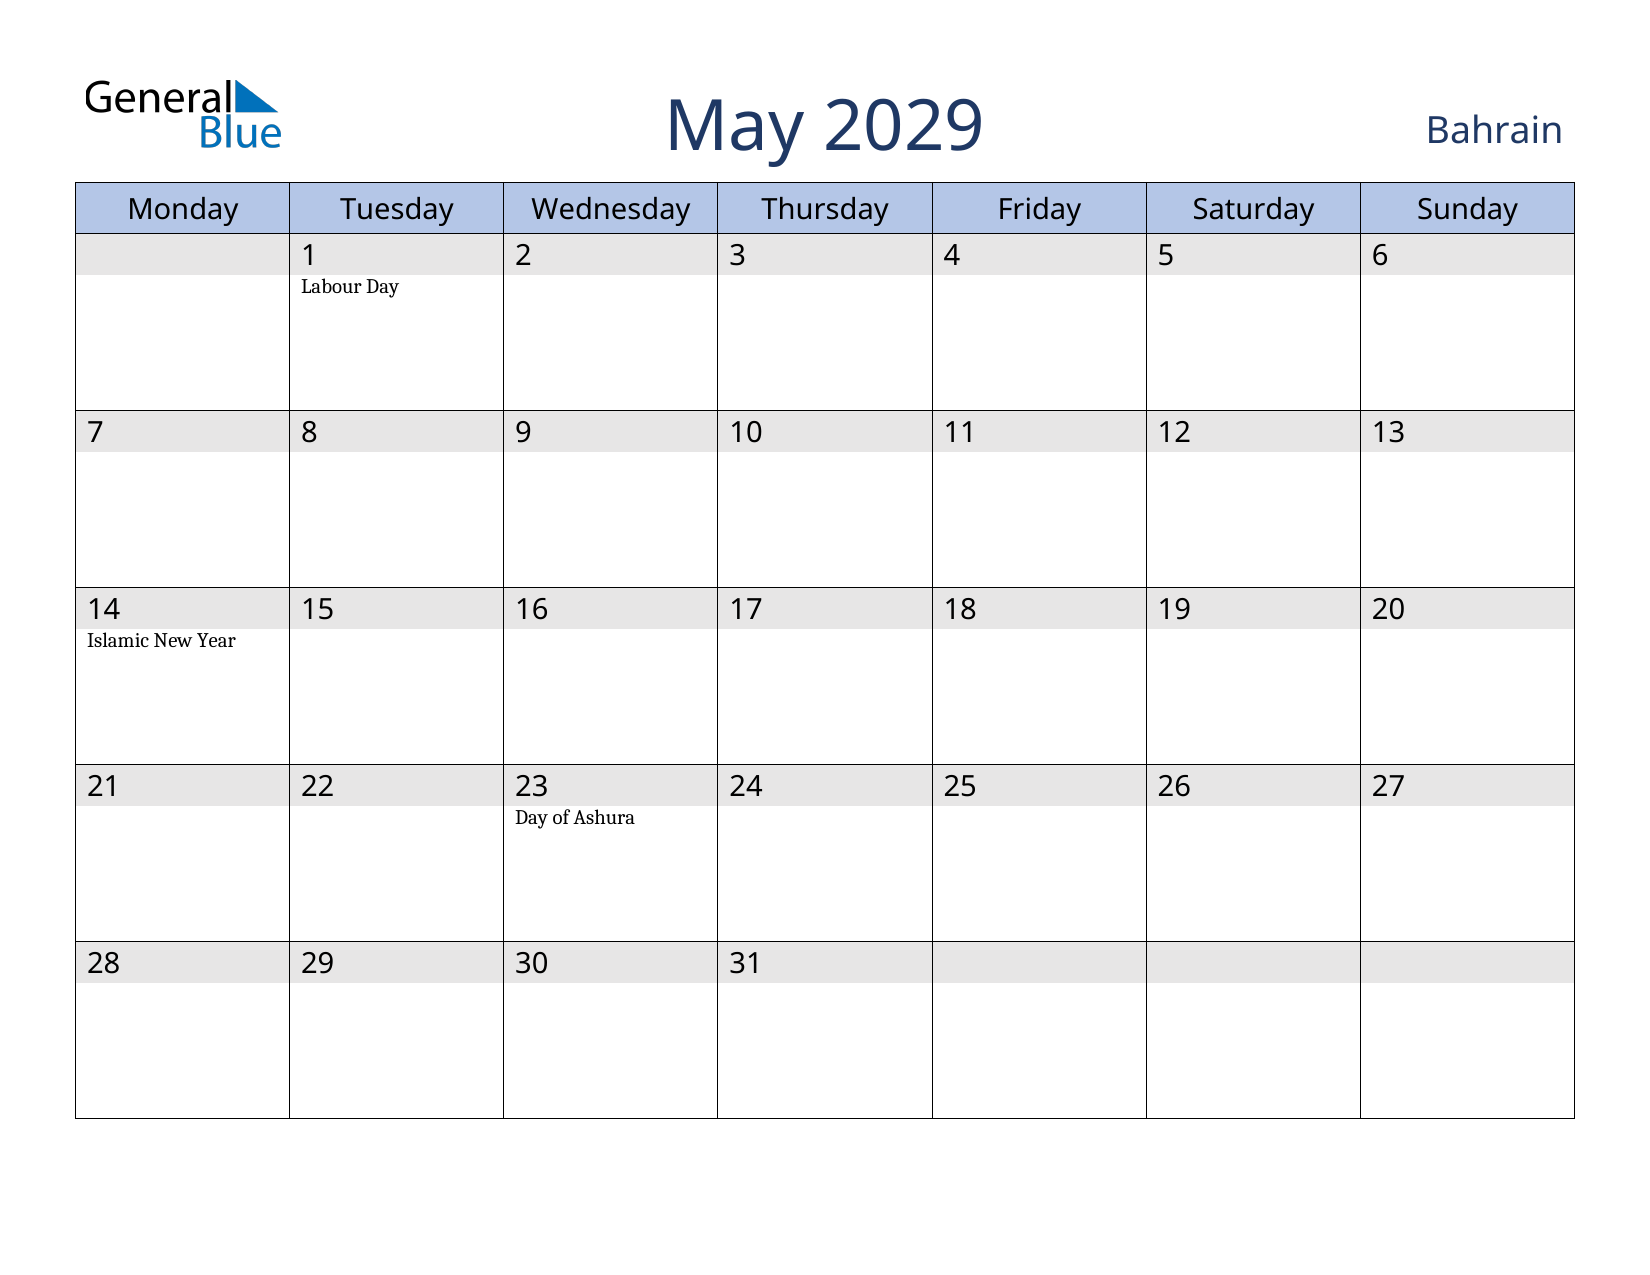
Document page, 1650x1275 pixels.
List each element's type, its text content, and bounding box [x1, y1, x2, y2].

table_cell [1361, 806, 1574, 941]
table_cell 25 [933, 765, 1146, 806]
table_cell 20 [1361, 588, 1574, 629]
table_cell [1147, 629, 1360, 764]
table_cell [1147, 452, 1360, 587]
table_cell 3 [718, 234, 932, 275]
table_cell 12 [1147, 411, 1360, 452]
table_cell [718, 983, 932, 1118]
table_cell [1147, 806, 1360, 941]
table_cell [76, 806, 289, 941]
table_cell [290, 452, 503, 587]
table_cell [1361, 942, 1574, 983]
table_cell 21 [76, 765, 289, 806]
table_cell Monday [76, 183, 289, 233]
table_cell Islamic New Year [76, 629, 289, 764]
table_cell Labour Day [290, 275, 503, 410]
table_cell [933, 275, 1146, 410]
table_cell [290, 629, 503, 764]
table_cell 18 [933, 588, 1146, 629]
table_cell [1361, 275, 1574, 410]
table_cell 29 [290, 942, 503, 983]
table_cell 23 [504, 765, 717, 806]
table_cell 1 [290, 234, 503, 275]
table_cell [718, 806, 932, 941]
table_cell 7 [76, 411, 289, 452]
table_cell 26 [1147, 765, 1360, 806]
table_cell 8 [290, 411, 503, 452]
table_cell [1361, 629, 1574, 764]
table_cell 10 [718, 411, 932, 452]
table_cell 28 [76, 942, 289, 983]
table_header May 2029 [504, 75, 1146, 182]
table_cell Sunday [1361, 183, 1574, 233]
table_cell [1361, 452, 1574, 587]
table_cell 14 [76, 588, 289, 629]
table_cell 27 [1361, 765, 1574, 806]
table_cell [1147, 942, 1360, 983]
table_cell [718, 275, 932, 410]
table_cell 9 [504, 411, 717, 452]
table_cell Tuesday [290, 183, 503, 233]
table_cell [933, 983, 1146, 1118]
table_cell [76, 275, 289, 410]
table_cell 31 [718, 942, 932, 983]
table_cell 16 [504, 588, 717, 629]
table_cell [504, 275, 717, 410]
table_cell Wednesday [504, 183, 717, 233]
table_cell [718, 629, 932, 764]
table_cell [1361, 983, 1574, 1118]
picture [86, 80, 281, 148]
table_cell [933, 629, 1146, 764]
table_cell 13 [1361, 411, 1574, 452]
table_cell [1147, 275, 1360, 410]
table_cell 2 [504, 234, 717, 275]
table_cell [76, 234, 289, 275]
table_header [76, 75, 503, 182]
table_cell 5 [1147, 234, 1360, 275]
table_cell 11 [933, 411, 1146, 452]
table_cell [76, 983, 289, 1118]
table_cell 24 [718, 765, 932, 806]
table_cell Friday [933, 183, 1146, 233]
table_cell [933, 452, 1146, 587]
table_cell [504, 983, 717, 1118]
table_cell [1147, 983, 1360, 1118]
table_cell [718, 452, 932, 587]
table_header Bahrain [1146, 75, 1574, 182]
table_cell [933, 806, 1146, 941]
table_cell [504, 452, 717, 587]
table_cell [290, 806, 503, 941]
table_cell 4 [933, 234, 1146, 275]
table_cell [290, 983, 503, 1118]
table_cell 30 [504, 942, 717, 983]
table_cell 15 [290, 588, 503, 629]
table_cell [933, 942, 1146, 983]
table_cell [504, 629, 717, 764]
table_cell [76, 452, 289, 587]
table_cell Thursday [718, 183, 932, 233]
table_cell 17 [718, 588, 932, 629]
table_cell Saturday [1147, 183, 1360, 233]
table_cell 22 [290, 765, 503, 806]
table_cell 19 [1147, 588, 1360, 629]
table_cell Day of Ashura [504, 806, 717, 941]
table_cell 6 [1361, 234, 1574, 275]
